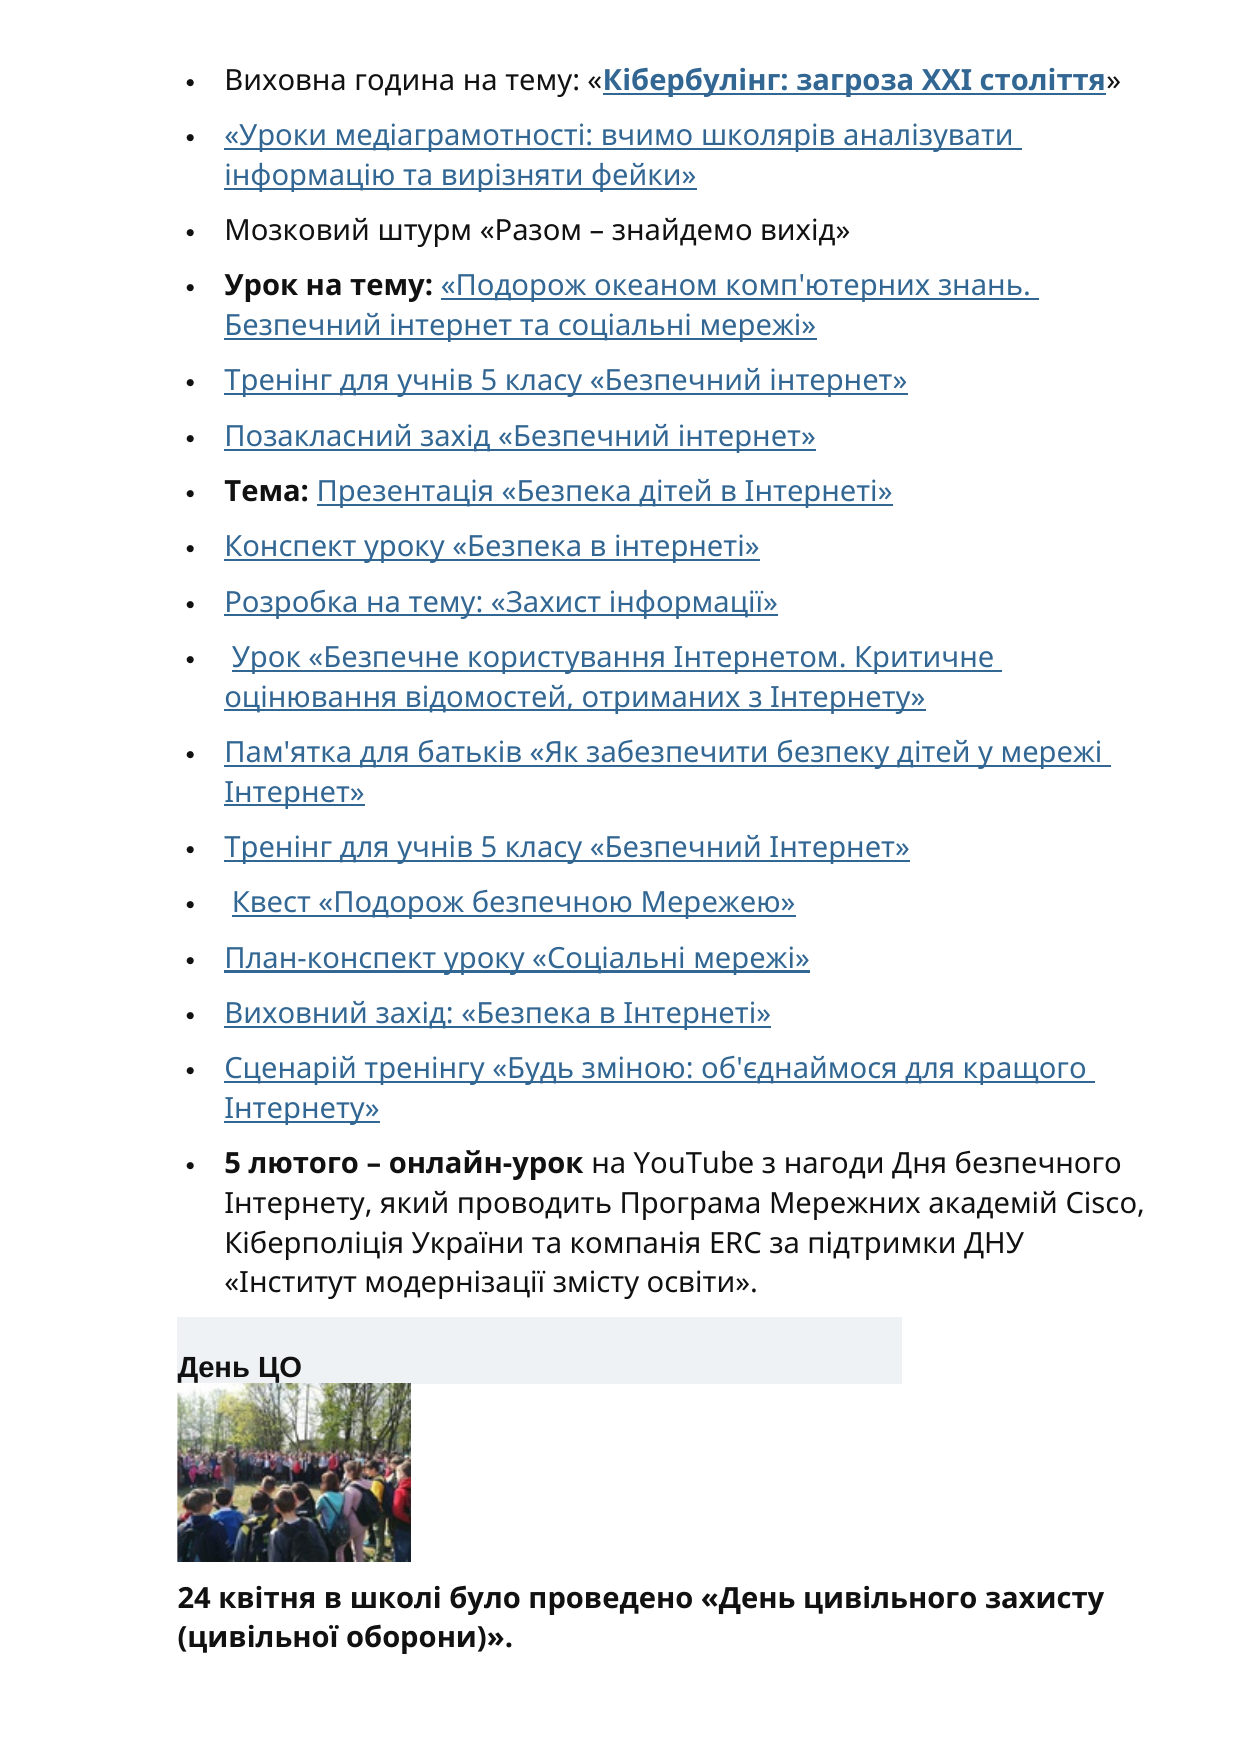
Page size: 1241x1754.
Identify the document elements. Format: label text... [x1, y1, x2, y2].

text 24 квітня в школі було проведено «День цивільного захисту (цивільної оборони)». [177, 1577, 1152, 1656]
list Позакласний захід «Безпечний інтернет» [187, 415, 1152, 455]
list Виховна година на тему: «Кібербулінг: загроза ХХІ століття» [187, 59, 1152, 99]
list Квест «Подорож безпечною Мережею» [187, 882, 1152, 921]
list Сценарій тренінгу «Будь зміною: об'єднаймося для кращого Інтернету» [187, 1047, 1152, 1127]
list «Уроки медіаграмотності: вчимо школярів аналізувати інформацію та вирізняти фейки» [187, 114, 1152, 194]
picture [177, 1383, 411, 1562]
list Розробка на тему: «Захист інформації» [187, 581, 1152, 621]
list Урок «Безпечне користування Інтернетом. Критичне оцінювання відомостей, отриманих з Інтернету» [187, 636, 1152, 716]
list Мозковий штурм «Разом – знайдемо вихід» [187, 209, 1152, 249]
subtitle День ЦО [177, 1350, 902, 1384]
list Виховний захід: «Безпека в Інтернеті» [187, 992, 1152, 1032]
list 5 лютого – онлайн-урок на YouTube з нагоди Дня безпечного Інтернету, який проводить Програма Мережних академій Cisco, Кіберполіція України та компанія ERС за підтримки ДНУ «Інститут модернізації змісту освіти». [187, 1142, 1152, 1301]
list Тренінг для учнів 5 класу «Безпечний інтернет» [187, 360, 1152, 399]
list План-конспект уроку «Соціальні мережі» [187, 937, 1152, 977]
list Урок на тему: «Подорож океаном комп'ютерних знань. Безпечний інтернет та соціальні мережі» [187, 265, 1152, 344]
list Тема: Презентація «Безпека дітей в Інтернеті» [187, 470, 1152, 510]
list Конспект уроку «Безпека в інтернеті» [187, 526, 1152, 565]
list Пам'ятка для батьків «Як забезпечити безпеку дітей у мережі Інтернет» [187, 731, 1152, 811]
list Тренінг для учнів 5 класу «Безпечний Інтернет» [187, 826, 1152, 866]
